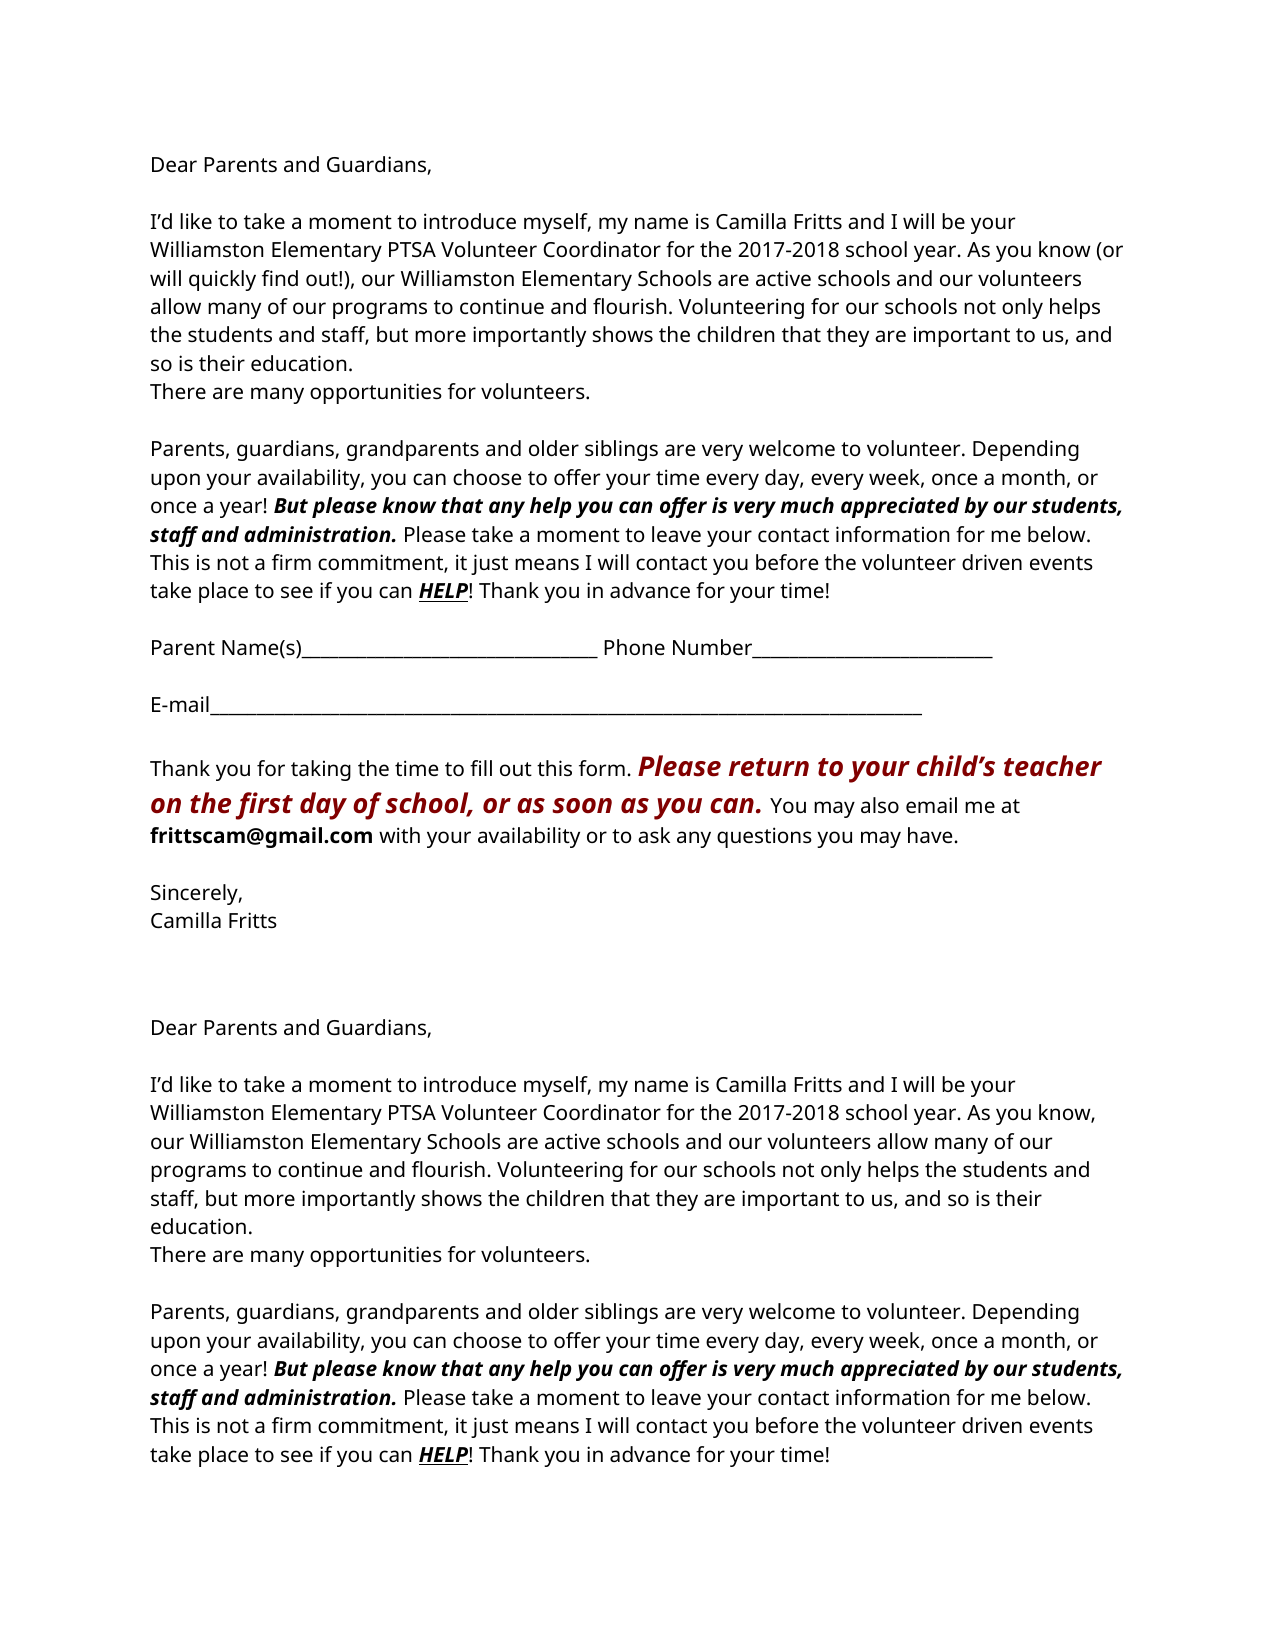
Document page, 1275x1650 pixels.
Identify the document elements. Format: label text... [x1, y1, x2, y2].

text I’d like to take a moment to introduce myself, my name is Camilla Fritts and I will be your Williamston Elementary PTSA Volunteer Coordinator for the 2017-2018 school year. As you know (or will quickly find out!), our Williamston Elementary Schools are active schools and our volunteers allow many of our programs to continue and flourish. Volunteering for our schools not only helps the students and staff, but more importantly shows the children that they are important to us, and so is their education. [150, 207, 1125, 377]
text E-mail_____________________________________________________________________________ [150, 690, 1125, 719]
text Parents, guardians, grandparents and older siblings are very welcome to volunteer. Depending upon your availability, you can choose to offer your time every day, every week, once a month, or once a year! But please know that any help you can offer is very much appreciated by our students, staff and administration. Please take a moment to leave your contact information for me below. This is not a firm commitment, it just means I will contact you before the volunteer driven events take place to see if you can HELP! Thank you in advance for your time! [150, 434, 1125, 605]
text Dear Parents and Guardians, [150, 150, 1125, 178]
text There are many opportunities for volunteers. [150, 377, 1125, 406]
text Camilla Fritts [150, 906, 1125, 935]
text There are many opportunities for volunteers. [150, 1241, 1125, 1269]
text Dear Parents and Guardians, [150, 1013, 1125, 1042]
text Thank you for taking the time to fill out this form. Please return to your child’s teacher on the first day of school, or as soon as you can. You may also email me at frittscam@gmail.com with your availability or to ask any questions you may have. [150, 747, 1125, 849]
text I’d like to take a moment to introduce myself, my name is Camilla Fritts and I will be your Williamston Elementary PTSA Volunteer Coordinator for the 2017-2018 school year. As you know, our Williamston Elementary Schools are active schools and our volunteers allow many of our programs to continue and flourish. Volunteering for our schools not only helps the students and staff, but more importantly shows the children that they are important to us, and so is their education. [150, 1070, 1125, 1241]
text Parents, guardians, grandparents and older siblings are very welcome to volunteer. Depending upon your availability, you can choose to offer your time every day, every week, once a month, or once a year! But please know that any help you can offer is very much appreciated by our students, staff and administration. Please take a moment to leave your contact information for me below. This is not a firm commitment, it just means I will contact you before the volunteer driven events take place to see if you can HELP! Thank you in advance for your time! [150, 1297, 1125, 1468]
text Parent Name(s)________________________________ Phone Number__________________________ [150, 633, 1125, 662]
text Sincerely, [150, 878, 1125, 906]
